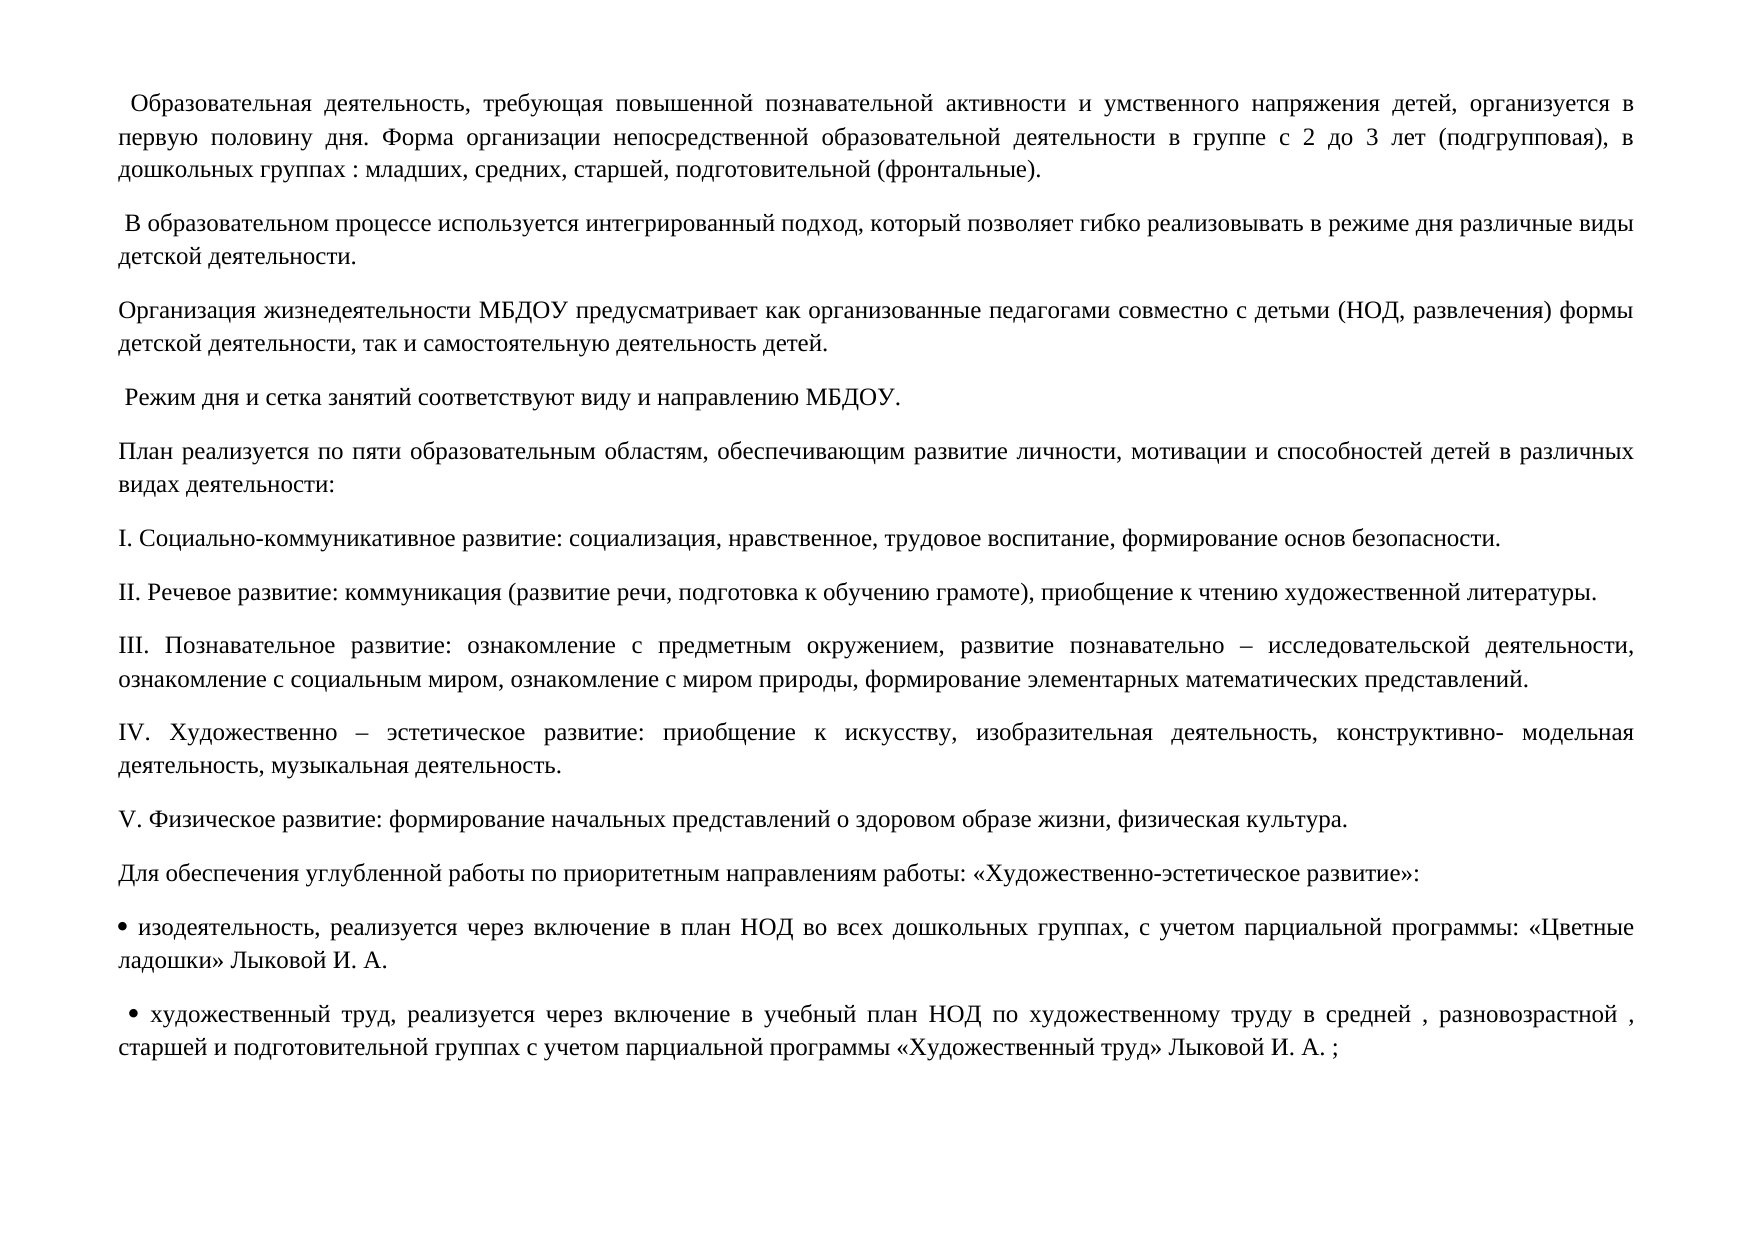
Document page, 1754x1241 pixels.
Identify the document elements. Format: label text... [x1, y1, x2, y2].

text Для обеспечения углубленной работы по приоритетным направлениям работы: «Художественно-эстетическое развитие»: [118, 858, 1636, 887]
text I. Социально-коммуникативное развитие: социализация, нравственное, трудовое воспитание, формирование основ безопасности. [118, 523, 1636, 552]
text художественный труд, реализуется через включение в учебный план НОД по художественному труду в средней , разновозрастной , старшей и подготовительной группах с учетом парциальной программы «Художественный труд» Лыковой И. А. ; [118, 999, 1636, 1061]
text В образовательном процессе используется интегрированный подход, который позволяет гибко реализовывать в режиме дня различные виды детской деятельности. [118, 208, 1636, 270]
text Организация жизнедеятельности МБДОУ предусматривает как организованные педагогами совместно с детьми (НОД, развлечения) формы детской деятельности, так и самостоятельную деятельность детей. [118, 295, 1636, 357]
text Образовательная деятельность, требующая повышенной познавательной активности и умственного напряжения детей, организуется в первую половину дня. Форма организации непосредственной образовательной деятельности в группе с 2 до 3 лет (подгрупповая), в дошкольных группах : младших, средних, старшей, подготовительной (фронтальные). [118, 88, 1636, 183]
text Режим дня и сетка занятий соответствуют виду и направлению МБДОУ. [118, 382, 1636, 411]
text изодеятельность, реализуется через включение в план НОД во всех дошкольных группах, с учетом парциальной программы: «Цветные ладошки» Лыковой И. А. [118, 912, 1636, 974]
text II. Речевое развитие: коммуникация (развитие речи, подготовка к обучению грамоте), приобщение к чтению художественной литературы. [118, 577, 1636, 606]
text V. Физическое развитие: формирование начальных представлений о здоровом образе жизни, физическая культура. [118, 804, 1636, 833]
text III. Познавательное развитие: ознакомление с предметным окружением, развитие познавательно – исследовательской деятельности, ознакомление с социальным миром, ознакомление с миром природы, формирование элементарных математических представлений. [118, 631, 1636, 692]
text IV. Художественно – эстетическое развитие: приобщение к искусству, изобразительная деятельность, конструктивно- модельная деятельность, музыкальная деятельность. [118, 717, 1636, 779]
text План реализуется по пяти образовательным областям, обеспечивающим развитие личности, мотивации и способностей детей в различных видах деятельности: [118, 436, 1636, 498]
